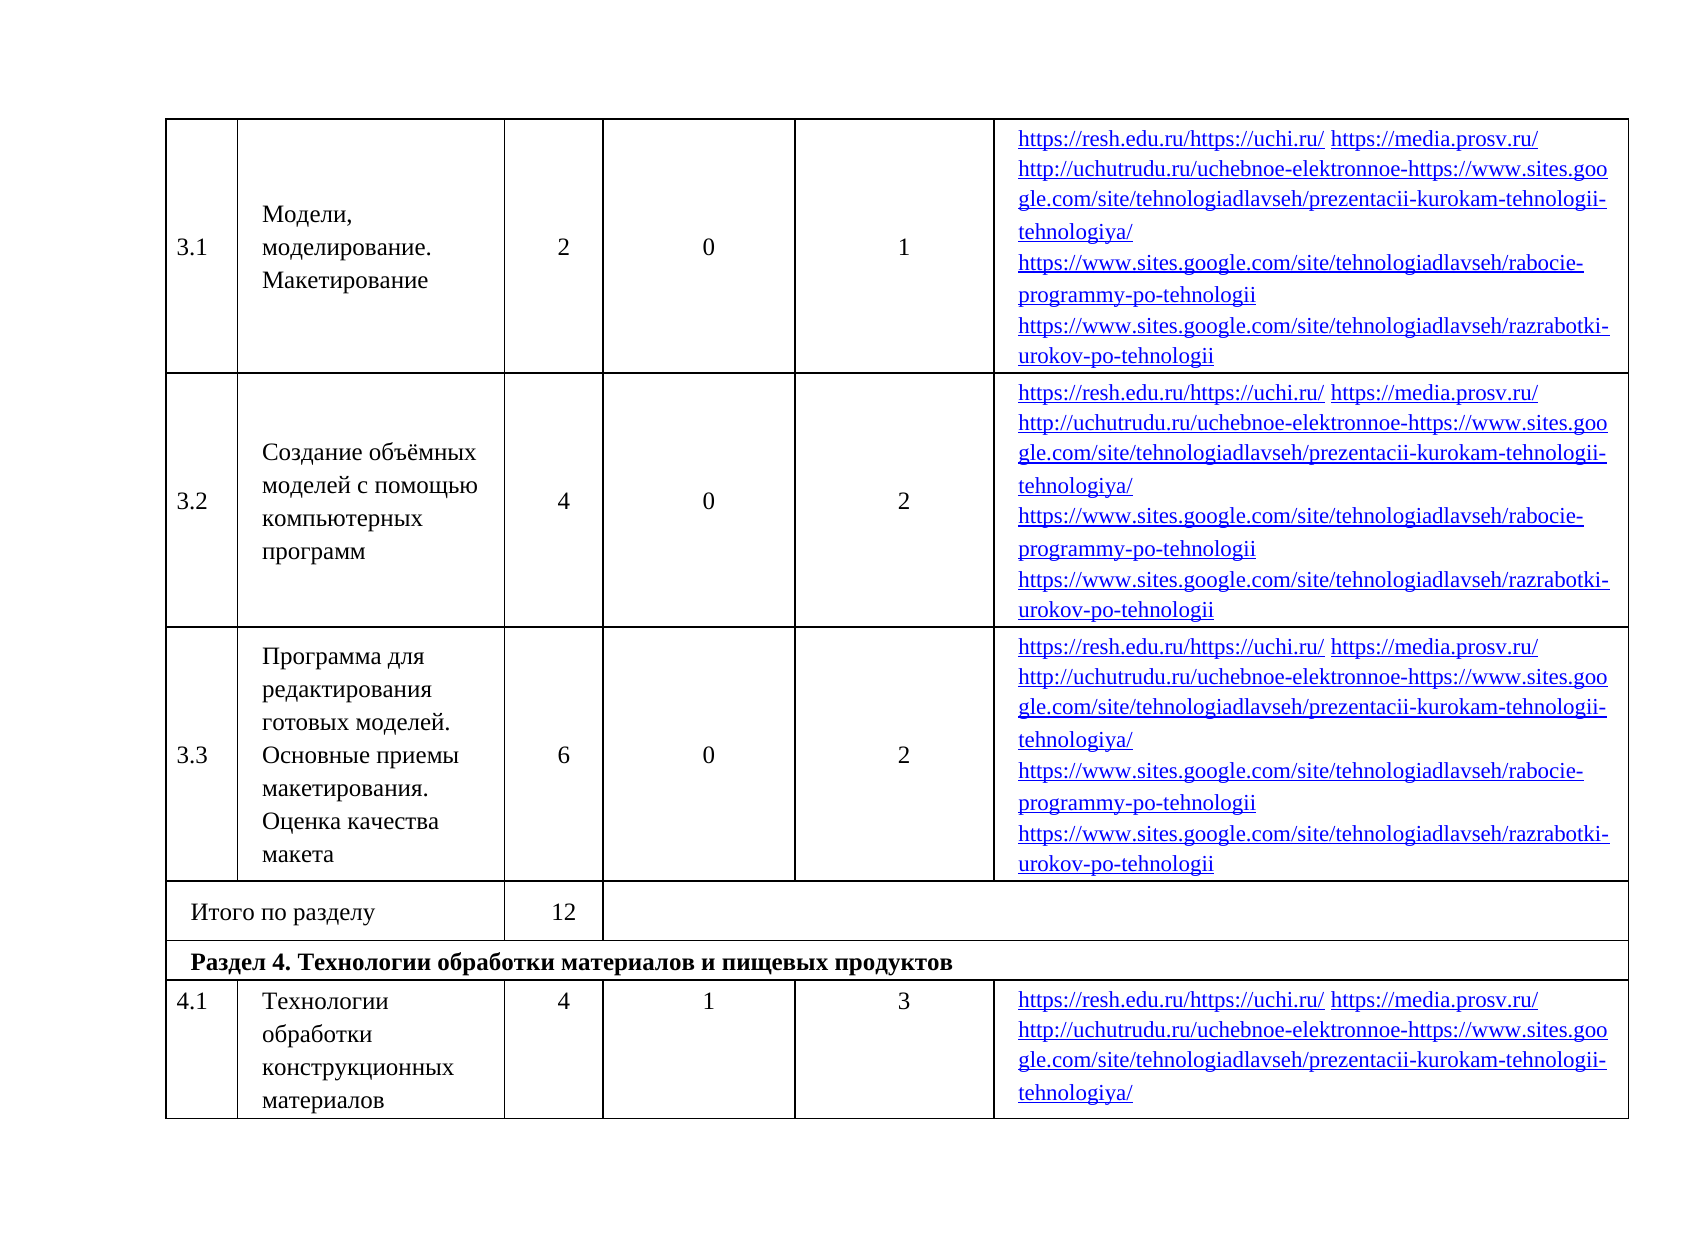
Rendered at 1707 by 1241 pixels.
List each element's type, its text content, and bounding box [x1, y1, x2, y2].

table_cell [604, 882, 1628, 940]
table_cell 2 [796, 628, 993, 880]
table_cell 0 [604, 120, 794, 372]
table_cell 4.1 [167, 981, 237, 1118]
table_cell 4 [505, 374, 602, 626]
table_cell 2 [796, 374, 993, 626]
table_cell Раздел 4. Технологии обработки материалов и пищевых продуктов [167, 941, 1628, 979]
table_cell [995, 120, 1628, 372]
table_cell 4 [505, 981, 602, 1118]
table_cell Создание объёмных моделей с помощью компьютерных программ [238, 374, 504, 626]
table_cell Итого по разделу [167, 882, 504, 940]
table_cell 6 [505, 628, 602, 880]
table_cell Модели, моделирование. Макетирование [238, 120, 504, 372]
table_cell 3.1 [167, 120, 237, 372]
table_cell 0 [604, 374, 794, 626]
table_cell 1 [796, 120, 993, 372]
table_cell 2 [505, 120, 602, 372]
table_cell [238, 981, 504, 1118]
table_cell 3.2 [167, 374, 237, 626]
table_cell 12 [505, 882, 602, 940]
table_cell Программа для редактирования готовых моделей. Основные приемы макетирования. Оценка качества макета [238, 628, 504, 880]
table_cell 3.3 [167, 628, 237, 880]
table_cell 0 [604, 628, 794, 880]
table_cell 3 [796, 981, 993, 1118]
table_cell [995, 981, 1628, 1118]
table_cell 1 [604, 981, 794, 1118]
